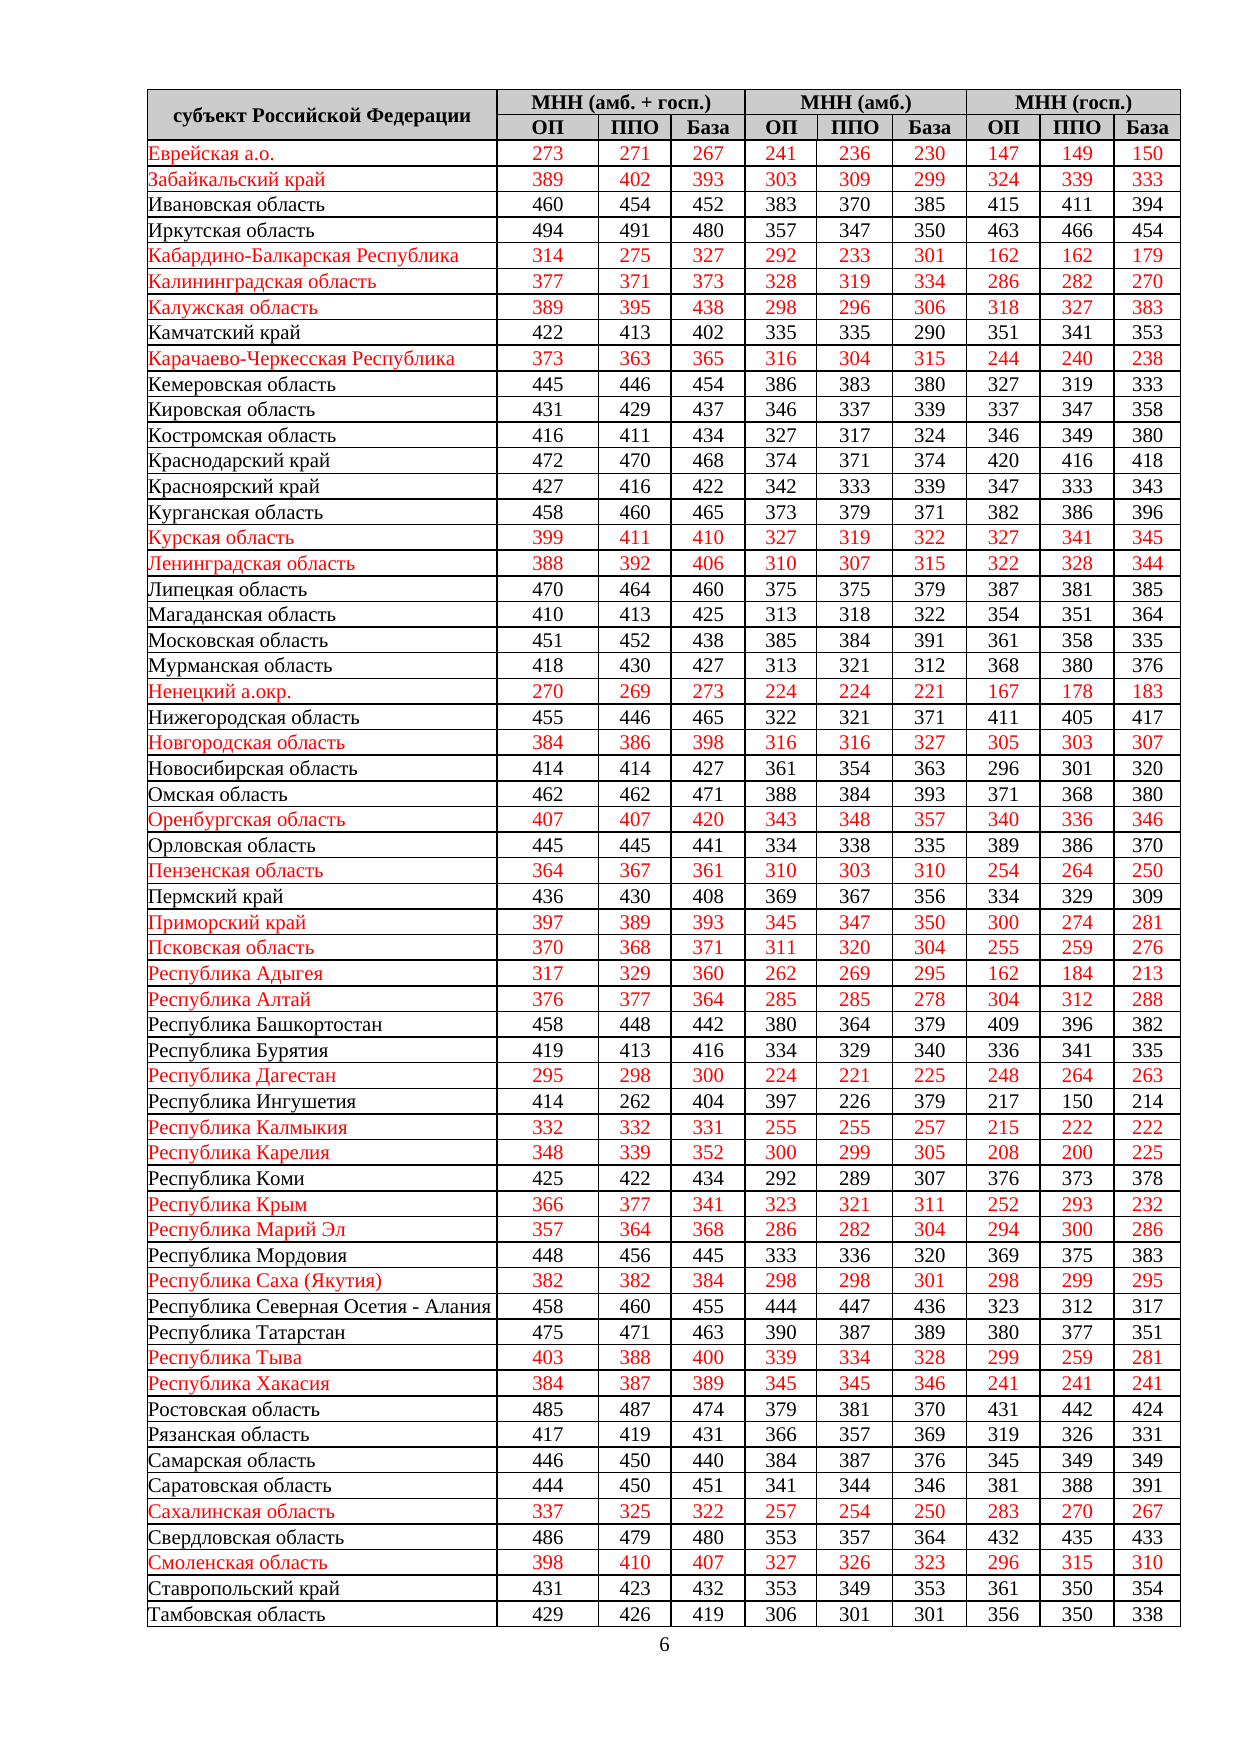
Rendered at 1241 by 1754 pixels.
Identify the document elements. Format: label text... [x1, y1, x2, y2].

table_cell 474 [672, 1397, 744, 1421]
table_cell 465 [672, 500, 744, 524]
table_cell 446 [599, 705, 670, 729]
table_cell База [893, 115, 966, 139]
table_cell 338 [817, 833, 892, 857]
table_cell 422 [498, 320, 598, 344]
table_cell 413 [599, 602, 670, 626]
table_cell 310 [746, 551, 816, 575]
table_cell 292 [746, 1166, 816, 1190]
table_cell 333 [746, 1243, 816, 1267]
table_cell 437 [672, 397, 744, 421]
table_cell 391 [893, 628, 966, 652]
table_cell 273 [672, 679, 744, 703]
table_cell 347 [817, 218, 892, 242]
table_cell 444 [498, 1473, 598, 1497]
table_cell 259 [1041, 935, 1113, 959]
table_cell 380 [1115, 423, 1180, 447]
table_cell 248 [967, 1063, 1039, 1087]
table_cell 333 [1115, 372, 1180, 396]
table_cell 319 [817, 269, 892, 293]
table_cell 381 [967, 1473, 1039, 1497]
table_cell 370 [817, 192, 892, 216]
table_cell Республика Мордовия [148, 1243, 496, 1267]
table_cell 317 [817, 423, 892, 447]
table_cell 391 [1115, 1473, 1180, 1497]
table_cell 313 [746, 653, 816, 677]
table_cell 269 [599, 679, 670, 703]
table_cell Краснодарский край [148, 448, 496, 472]
table_cell 431 [498, 397, 598, 421]
table_cell 286 [967, 269, 1039, 293]
table_cell 318 [967, 295, 1039, 319]
table_cell 422 [672, 474, 744, 498]
table_cell 382 [498, 1268, 598, 1292]
table_cell 150 [1041, 1089, 1113, 1113]
table_cell 225 [893, 1063, 966, 1087]
table_cell 370 [1115, 833, 1180, 857]
table_cell 278 [893, 987, 966, 1011]
table_cell 285 [817, 987, 892, 1011]
table_cell 371 [893, 500, 966, 524]
table_cell 335 [817, 320, 892, 344]
table_cell 445 [498, 372, 598, 396]
table_cell 321 [817, 653, 892, 677]
table_cell 296 [967, 1550, 1039, 1574]
table_cell 464 [599, 577, 670, 601]
table_cell ОП [746, 115, 817, 139]
table_cell 429 [498, 1602, 598, 1626]
table_cell Республика Северная Осетия - Алания [148, 1294, 496, 1318]
table_cell Республика Марий Эл [148, 1217, 496, 1241]
table_cell 257 [746, 1499, 816, 1523]
table_cell 388 [498, 551, 598, 575]
table_cell 336 [1041, 807, 1113, 831]
table_cell 322 [893, 602, 966, 626]
table_cell 358 [1041, 628, 1113, 652]
table_cell Липецкая область [148, 577, 496, 601]
table_cell 313 [746, 602, 816, 626]
table_cell 326 [1041, 1422, 1113, 1446]
table_cell 312 [893, 653, 966, 677]
table_cell 415 [967, 192, 1039, 216]
table_cell 450 [599, 1473, 670, 1497]
table_cell 411 [967, 705, 1039, 729]
table_cell 416 [599, 474, 670, 498]
table_cell Республика Калмыкия [148, 1115, 496, 1139]
table_cell 450 [599, 1448, 670, 1472]
table_cell 365 [672, 346, 744, 370]
table_cell 337 [498, 1499, 598, 1523]
table_cell 452 [672, 192, 744, 216]
table_cell 460 [599, 500, 670, 524]
table_cell 438 [672, 295, 744, 319]
table_cell 373 [498, 346, 598, 370]
table_cell 332 [498, 1115, 598, 1139]
table_cell 382 [1115, 1012, 1180, 1036]
table_cell 334 [746, 1038, 816, 1062]
table_cell 294 [967, 1217, 1039, 1241]
table_cell 406 [672, 551, 744, 575]
table_cell 322 [746, 705, 816, 729]
table_cell ППО [818, 115, 892, 139]
table_cell 370 [893, 1397, 966, 1421]
table_cell 420 [967, 448, 1039, 472]
table_cell 402 [672, 320, 744, 344]
table_cell 462 [599, 782, 670, 806]
table_cell 325 [599, 1499, 670, 1523]
table_cell 226 [817, 1089, 892, 1113]
table_cell 414 [498, 1089, 598, 1113]
table_cell 414 [599, 756, 670, 780]
table_cell 378 [1115, 1166, 1180, 1190]
table_cell 301 [893, 1602, 966, 1626]
table_cell 431 [498, 1576, 598, 1600]
table_cell 321 [817, 705, 892, 729]
table_cell 413 [599, 320, 670, 344]
table_cell 241 [746, 141, 816, 165]
table_cell 328 [1041, 551, 1113, 575]
table_cell 368 [599, 935, 670, 959]
table_cell 436 [498, 884, 598, 908]
table_cell Кабардино-Балкарская Республика [148, 243, 496, 267]
table_cell 357 [746, 218, 816, 242]
table_cell 214 [1115, 1089, 1180, 1113]
table_cell 388 [746, 782, 816, 806]
table_cell 346 [967, 423, 1039, 447]
table_cell 400 [672, 1345, 744, 1369]
table_cell 259 [1041, 1345, 1113, 1369]
table_cell 286 [746, 1217, 816, 1241]
table_cell 217 [967, 1089, 1039, 1113]
table_cell 224 [817, 679, 892, 703]
table_cell 458 [498, 1294, 598, 1318]
table_cell 339 [893, 397, 966, 421]
table_cell 390 [746, 1320, 816, 1344]
table_cell 250 [1115, 858, 1180, 882]
table_cell Кировская область [148, 397, 496, 421]
table_cell 301 [893, 1268, 966, 1292]
table_cell 306 [893, 295, 966, 319]
table_cell 329 [599, 961, 670, 985]
table_cell 425 [498, 1166, 598, 1190]
table_cell 300 [1041, 1217, 1113, 1241]
table_cell 264 [1041, 858, 1113, 882]
table_cell Республика Хакасия [148, 1371, 496, 1395]
table_cell 327 [746, 525, 816, 549]
table_cell 344 [817, 1473, 892, 1497]
table_cell 410 [498, 602, 598, 626]
table_cell 320 [817, 935, 892, 959]
table_cell 385 [1115, 577, 1180, 601]
table_header МНН (амб. + госп.) [498, 90, 744, 114]
table_cell 254 [967, 858, 1039, 882]
table_cell 383 [1115, 295, 1180, 319]
table_cell Камчатский край [148, 320, 496, 344]
table_cell 366 [498, 1192, 598, 1216]
table_cell 240 [1041, 346, 1113, 370]
table_cell 255 [967, 935, 1039, 959]
table_cell 383 [1115, 1243, 1180, 1267]
table_header МНН (амб.) [746, 90, 966, 114]
table_cell 358 [1115, 397, 1180, 421]
table_cell 339 [746, 1345, 816, 1369]
table_cell 331 [1115, 1422, 1180, 1446]
table_cell 380 [967, 1320, 1039, 1344]
table_cell Нижегородская область [148, 705, 496, 729]
table_cell 270 [1115, 269, 1180, 293]
table_cell Магаданская область [148, 602, 496, 626]
table_cell 304 [817, 346, 892, 370]
table_cell 317 [1115, 1294, 1180, 1318]
table_cell 331 [672, 1115, 744, 1139]
table_cell 389 [498, 167, 598, 191]
table_cell 349 [1041, 1448, 1113, 1472]
table_cell 339 [599, 1140, 670, 1164]
table_cell 416 [672, 1038, 744, 1062]
table_cell 273 [498, 141, 598, 165]
table_cell 295 [893, 961, 966, 985]
table_cell 327 [893, 730, 966, 754]
table_cell 335 [1115, 1038, 1180, 1062]
table_cell 368 [967, 653, 1039, 677]
table_cell 241 [1041, 1371, 1113, 1395]
table_cell Калининградская область [148, 269, 496, 293]
table_cell 357 [817, 1525, 892, 1549]
table_cell 374 [893, 448, 966, 472]
table_cell 323 [746, 1192, 816, 1216]
table_cell 162 [967, 961, 1039, 985]
table_cell 341 [1041, 1038, 1113, 1062]
table_cell 341 [746, 1473, 816, 1497]
table_cell 312 [1041, 1294, 1113, 1318]
table_cell 441 [672, 833, 744, 857]
table_cell Ленинградская область [148, 551, 496, 575]
table_cell 311 [746, 935, 816, 959]
table_cell Псковская область [148, 935, 496, 959]
table_cell 364 [817, 1012, 892, 1036]
table_cell 346 [893, 1371, 966, 1395]
table_cell 162 [1041, 243, 1113, 267]
table_cell 370 [498, 935, 598, 959]
table_cell 300 [672, 1063, 744, 1087]
table_cell 410 [599, 1550, 670, 1574]
table_cell 387 [599, 1371, 670, 1395]
table_cell 351 [967, 320, 1039, 344]
table_cell 351 [1115, 1320, 1180, 1344]
table_cell 376 [1115, 653, 1180, 677]
table_cell 444 [746, 1294, 816, 1318]
table_cell 241 [967, 1371, 1039, 1395]
table_cell 371 [967, 782, 1039, 806]
table_cell 335 [893, 833, 966, 857]
table_cell 463 [672, 1320, 744, 1344]
table_cell 343 [1115, 474, 1180, 498]
table_cell 433 [1115, 1525, 1180, 1549]
table_cell 276 [1115, 935, 1180, 959]
table_cell 315 [893, 346, 966, 370]
table_cell 393 [893, 782, 966, 806]
table_cell 373 [746, 500, 816, 524]
table_cell 304 [893, 1217, 966, 1241]
table_cell 418 [498, 653, 598, 677]
table_cell 322 [672, 1499, 744, 1523]
table_cell 364 [498, 858, 598, 882]
table_cell 269 [817, 961, 892, 985]
table_cell 379 [893, 577, 966, 601]
table_cell 222 [1041, 1115, 1113, 1139]
table_cell 224 [746, 679, 816, 703]
table_cell 301 [817, 1602, 892, 1626]
table_cell 295 [498, 1063, 598, 1087]
table_cell 230 [893, 141, 966, 165]
table_cell 336 [817, 1243, 892, 1267]
table_cell 364 [599, 1217, 670, 1241]
table_cell 417 [1115, 705, 1180, 729]
table_cell 225 [1115, 1140, 1180, 1164]
table_cell Саратовская область [148, 1473, 496, 1497]
table_cell 357 [893, 807, 966, 831]
table_cell Калужская область [148, 295, 496, 319]
table_cell ОП [967, 115, 1039, 139]
table_cell 387 [817, 1448, 892, 1472]
table_cell 470 [498, 577, 598, 601]
table_cell 150 [1115, 141, 1180, 165]
table_cell 458 [498, 500, 598, 524]
table_cell Новгородская область [148, 730, 496, 754]
table_cell 345 [817, 1371, 892, 1395]
table_cell 375 [746, 577, 816, 601]
table_cell 392 [599, 551, 670, 575]
table_cell 442 [1041, 1397, 1113, 1421]
table_header субъект Российской Федерации [148, 90, 496, 139]
table_cell 411 [599, 525, 670, 549]
table_cell 446 [599, 372, 670, 396]
table_cell 386 [599, 730, 670, 754]
table_cell 345 [967, 1448, 1039, 1472]
table_cell 472 [498, 448, 598, 472]
table_cell 389 [498, 295, 598, 319]
table_cell 384 [746, 1448, 816, 1472]
table_cell 319 [967, 1422, 1039, 1446]
table_cell 438 [672, 628, 744, 652]
table_cell 371 [599, 269, 670, 293]
table_cell Республика Татарстан [148, 1320, 496, 1344]
table_cell 423 [599, 1576, 670, 1600]
table_cell Рязанская область [148, 1422, 496, 1446]
table_cell 475 [498, 1320, 598, 1344]
table_cell Московская область [148, 628, 496, 652]
table_cell 377 [599, 1192, 670, 1216]
table_cell 487 [599, 1397, 670, 1421]
table_cell 328 [893, 1345, 966, 1369]
table_cell 307 [1115, 730, 1180, 754]
table_cell Ростовская область [148, 1397, 496, 1421]
table_cell 465 [672, 705, 744, 729]
table_cell 356 [967, 1602, 1039, 1626]
table_cell 398 [672, 730, 744, 754]
table_cell 310 [1115, 1550, 1180, 1574]
table_cell 416 [1041, 448, 1113, 472]
table_cell 407 [599, 807, 670, 831]
table_cell 407 [498, 807, 598, 831]
table_cell 380 [1115, 782, 1180, 806]
table_cell 264 [1041, 1063, 1113, 1087]
table_cell 262 [599, 1089, 670, 1113]
table_cell 349 [817, 1576, 892, 1600]
table_cell 405 [1041, 705, 1113, 729]
table_cell 384 [817, 782, 892, 806]
table_cell Красноярский край [148, 474, 496, 498]
table_cell 300 [967, 910, 1039, 934]
table_cell Забайкальский край [148, 167, 496, 191]
table_cell База [1115, 115, 1180, 139]
table_cell 371 [672, 935, 744, 959]
table_cell 298 [599, 1063, 670, 1087]
table_cell 380 [893, 372, 966, 396]
table_cell 263 [1115, 1063, 1180, 1087]
table_cell 404 [672, 1089, 744, 1113]
table_cell 329 [1041, 884, 1113, 908]
table_cell Республика Саха (Якутия) [148, 1268, 496, 1292]
table_cell 373 [1041, 1166, 1113, 1190]
table_cell 344 [1115, 551, 1180, 575]
table_cell 377 [599, 987, 670, 1011]
table_cell 468 [672, 448, 744, 472]
table_cell 312 [1041, 987, 1113, 1011]
table_cell 379 [893, 1089, 966, 1113]
table_cell 292 [746, 243, 816, 267]
table_cell 341 [672, 1192, 744, 1216]
table_cell 233 [817, 243, 892, 267]
table_cell 339 [1041, 167, 1113, 191]
table_cell 350 [893, 218, 966, 242]
table_cell 324 [893, 423, 966, 447]
table_cell 436 [893, 1294, 966, 1318]
table_cell Омская область [148, 782, 496, 806]
table_cell 425 [672, 602, 744, 626]
table_cell 271 [599, 141, 670, 165]
table_cell Самарская область [148, 1448, 496, 1472]
table_cell 351 [1041, 602, 1113, 626]
table_cell 411 [1041, 192, 1113, 216]
table_cell 338 [1115, 1602, 1180, 1626]
table_cell 377 [1041, 1320, 1113, 1344]
table_cell ППО [1041, 115, 1113, 139]
table_cell 380 [746, 1012, 816, 1036]
table_cell 448 [599, 1012, 670, 1036]
table_cell 371 [817, 448, 892, 472]
table_cell 399 [498, 525, 598, 549]
table_cell 419 [672, 1602, 744, 1626]
table_cell 337 [967, 397, 1039, 421]
table_cell 447 [817, 1294, 892, 1318]
table_cell 347 [817, 910, 892, 934]
table_cell Оренбургская область [148, 807, 496, 831]
table_cell 491 [599, 218, 670, 242]
table_cell 427 [672, 756, 744, 780]
table_cell 333 [1115, 167, 1180, 191]
table_cell 255 [746, 1115, 816, 1139]
table_cell 321 [817, 1192, 892, 1216]
table_cell 364 [672, 987, 744, 1011]
table_cell ППО [599, 115, 670, 139]
table_cell 341 [1041, 525, 1113, 549]
table_cell 332 [599, 1115, 670, 1139]
table_cell 274 [1041, 910, 1113, 934]
table_cell 430 [599, 653, 670, 677]
table_cell 147 [967, 141, 1039, 165]
table_cell 360 [672, 961, 744, 985]
table_cell 389 [967, 833, 1039, 857]
table_cell 409 [967, 1012, 1039, 1036]
table_cell 222 [1115, 1115, 1180, 1139]
table_cell 455 [498, 705, 598, 729]
table_cell 377 [498, 269, 598, 293]
table_cell 285 [746, 987, 816, 1011]
table_cell Новосибирская область [148, 756, 496, 780]
table_cell 254 [817, 1499, 892, 1523]
table_cell 288 [1115, 987, 1180, 1011]
table_cell 314 [498, 243, 598, 267]
table_cell 375 [817, 577, 892, 601]
table_cell 334 [817, 1345, 892, 1369]
table_cell 434 [672, 1166, 744, 1190]
table_cell 347 [1041, 397, 1113, 421]
table_cell 250 [893, 1499, 966, 1523]
table_cell 471 [672, 782, 744, 806]
table_cell 323 [967, 1294, 1039, 1318]
table_cell 322 [893, 525, 966, 549]
table_cell Республика Тыва [148, 1345, 496, 1369]
table_cell 350 [1041, 1576, 1113, 1600]
table_cell 445 [672, 1243, 744, 1267]
table_cell 317 [498, 961, 598, 985]
table_cell 460 [599, 1294, 670, 1318]
table_cell 371 [893, 705, 966, 729]
table_cell 357 [817, 1422, 892, 1446]
table_cell 383 [817, 372, 892, 396]
table_cell 270 [498, 679, 598, 703]
table_cell 419 [599, 1422, 670, 1446]
table_cell 340 [967, 807, 1039, 831]
table_cell 445 [498, 833, 598, 857]
table_cell 429 [599, 397, 670, 421]
table_cell 361 [672, 858, 744, 882]
table_cell 327 [746, 1550, 816, 1574]
table_cell 462 [498, 782, 598, 806]
table_cell 353 [746, 1576, 816, 1600]
table_cell 303 [1041, 730, 1113, 754]
table_cell 384 [817, 628, 892, 652]
table_cell 430 [599, 884, 670, 908]
table_cell 178 [1041, 679, 1113, 703]
table_cell 366 [746, 1422, 816, 1446]
table_cell 300 [746, 1140, 816, 1164]
table_cell Мурманская область [148, 653, 496, 677]
table_cell 303 [817, 858, 892, 882]
table_cell 267 [672, 141, 744, 165]
table_cell 389 [893, 1320, 966, 1344]
table_cell Костромская область [148, 423, 496, 447]
table_cell 420 [672, 807, 744, 831]
table_cell 422 [599, 1166, 670, 1190]
table_cell 480 [672, 1525, 744, 1549]
table_cell 361 [746, 756, 816, 780]
table_cell 460 [672, 577, 744, 601]
table_cell Республика Коми [148, 1166, 496, 1190]
table_cell 389 [599, 910, 670, 934]
table_cell 427 [672, 653, 744, 677]
table_cell 471 [599, 1320, 670, 1344]
table_cell 368 [672, 1217, 744, 1241]
table_cell 296 [817, 295, 892, 319]
table_cell 413 [599, 1038, 670, 1062]
table_cell 323 [893, 1550, 966, 1574]
table_cell 424 [1115, 1397, 1180, 1421]
table_cell 376 [967, 1166, 1039, 1190]
table_cell 334 [967, 884, 1039, 908]
table_cell 431 [967, 1397, 1039, 1421]
table_cell 354 [817, 756, 892, 780]
table_cell 396 [1041, 1012, 1113, 1036]
table_cell 348 [817, 807, 892, 831]
table_cell 305 [893, 1140, 966, 1164]
table_cell 208 [967, 1140, 1039, 1164]
table_cell 232 [1115, 1192, 1180, 1216]
table_cell 396 [1115, 500, 1180, 524]
table_cell Ивановская область [148, 192, 496, 216]
table_cell 289 [817, 1166, 892, 1190]
table_cell 315 [893, 551, 966, 575]
table_cell 350 [893, 910, 966, 934]
table_cell 327 [746, 423, 816, 447]
table_cell 363 [893, 756, 966, 780]
table_cell 337 [817, 397, 892, 421]
table_cell 307 [817, 551, 892, 575]
table_cell Сахалинская область [148, 1499, 496, 1523]
table_cell 361 [967, 628, 1039, 652]
table_cell 385 [893, 192, 966, 216]
table_cell 432 [967, 1525, 1039, 1549]
table_cell 364 [893, 1525, 966, 1549]
table_cell 383 [746, 192, 816, 216]
table_cell 460 [498, 192, 598, 216]
table_cell 442 [672, 1012, 744, 1036]
table_cell 451 [672, 1473, 744, 1497]
table_cell 221 [893, 679, 966, 703]
table_cell 333 [1041, 474, 1113, 498]
table_cell 376 [893, 1448, 966, 1472]
table_cell 398 [498, 1550, 598, 1574]
table_cell 299 [893, 167, 966, 191]
table_cell 374 [746, 448, 816, 472]
table_cell 381 [817, 1397, 892, 1421]
table_cell 299 [817, 1140, 892, 1164]
table_cell Орловская область [148, 833, 496, 857]
table_cell 346 [1115, 807, 1180, 831]
table_cell 293 [1041, 1192, 1113, 1216]
table_cell 387 [967, 577, 1039, 601]
table_cell ОП [498, 115, 598, 139]
table_cell 200 [1041, 1140, 1113, 1164]
table_cell 385 [746, 628, 816, 652]
table_cell 315 [1041, 1550, 1113, 1574]
table_cell Республика Дагестан [148, 1063, 496, 1087]
table_cell 479 [599, 1525, 670, 1549]
table_cell 388 [1041, 1473, 1113, 1497]
table_cell 382 [599, 1268, 670, 1292]
table_cell 310 [746, 858, 816, 882]
table_cell 281 [1115, 1345, 1180, 1369]
table_cell 375 [1041, 1243, 1113, 1267]
table_cell 418 [1115, 448, 1180, 472]
table_cell 290 [893, 320, 966, 344]
table_cell 353 [893, 1576, 966, 1600]
table_cell Ненецкий а.окр. [148, 679, 496, 703]
table_cell 349 [1115, 1448, 1180, 1472]
table_cell Карачаево-Черкесская Республика [148, 346, 496, 370]
table_cell 310 [893, 858, 966, 882]
table_cell 309 [817, 167, 892, 191]
table_cell 324 [967, 167, 1039, 191]
table_cell 319 [817, 525, 892, 549]
table_cell 354 [967, 602, 1039, 626]
table_cell 452 [599, 628, 670, 652]
table_cell Курганская область [148, 500, 496, 524]
table_cell 322 [967, 551, 1039, 575]
table_cell 335 [1115, 628, 1180, 652]
table_cell 416 [498, 423, 598, 447]
table_cell 298 [746, 1268, 816, 1292]
table_cell 454 [599, 192, 670, 216]
table_cell 301 [893, 243, 966, 267]
table_cell 397 [746, 1089, 816, 1113]
table_cell 410 [672, 525, 744, 549]
table_cell База [672, 115, 744, 139]
table_cell 334 [746, 833, 816, 857]
table_cell 369 [967, 1243, 1039, 1267]
table_cell 327 [672, 243, 744, 267]
table_cell 298 [746, 295, 816, 319]
table_cell 354 [1115, 1576, 1180, 1600]
table_cell 379 [817, 500, 892, 524]
table_cell Курская область [148, 525, 496, 549]
table_cell 470 [599, 448, 670, 472]
table_cell 304 [893, 935, 966, 959]
table_cell 387 [817, 1320, 892, 1344]
table_cell 262 [746, 961, 816, 985]
table_cell 252 [967, 1192, 1039, 1216]
table_cell 327 [1041, 295, 1113, 319]
table_cell 183 [1115, 679, 1180, 703]
table_cell 386 [746, 372, 816, 396]
table_cell 299 [967, 1345, 1039, 1369]
table_cell Республика Башкортостан [148, 1012, 496, 1036]
table_cell Республика Алтай [148, 987, 496, 1011]
table_cell 340 [893, 1038, 966, 1062]
table_cell Республика Карелия [148, 1140, 496, 1164]
table_cell 445 [599, 833, 670, 857]
table_cell 419 [498, 1038, 598, 1062]
table_cell 320 [1115, 756, 1180, 780]
table_cell 466 [1041, 218, 1113, 242]
table_cell 349 [1041, 423, 1113, 447]
table_cell 367 [817, 884, 892, 908]
table_cell 327 [967, 372, 1039, 396]
table_cell 326 [817, 1550, 892, 1574]
table_cell 341 [1041, 320, 1113, 344]
table_cell 270 [1041, 1499, 1113, 1523]
table_cell 373 [672, 269, 744, 293]
table_cell 238 [1115, 346, 1180, 370]
table_cell 386 [1041, 833, 1113, 857]
table_cell 432 [672, 1576, 744, 1600]
table_cell 305 [967, 730, 1039, 754]
table_cell 379 [893, 1012, 966, 1036]
table_cell 435 [1041, 1525, 1113, 1549]
table_cell 480 [672, 218, 744, 242]
table_cell 454 [1115, 218, 1180, 242]
table_cell 397 [498, 910, 598, 934]
table_cell Еврейская а.о. [148, 141, 496, 165]
table_cell 393 [672, 910, 744, 934]
table_cell Смоленская область [148, 1550, 496, 1574]
table_cell 345 [1115, 525, 1180, 549]
table_cell 382 [967, 500, 1039, 524]
table_header МНН (госп.) [967, 90, 1180, 114]
table_cell 376 [498, 987, 598, 1011]
table_cell 184 [1041, 961, 1113, 985]
table_cell 455 [672, 1294, 744, 1318]
table_cell 316 [817, 730, 892, 754]
table_cell Республика Крым [148, 1192, 496, 1216]
table_cell 402 [599, 167, 670, 191]
table_cell 345 [746, 910, 816, 934]
table_cell 356 [893, 884, 966, 908]
table_cell 224 [746, 1063, 816, 1087]
table_cell 167 [967, 679, 1039, 703]
table_cell 368 [1041, 782, 1113, 806]
table_cell 486 [498, 1525, 598, 1549]
table_cell 298 [817, 1268, 892, 1292]
table_cell 255 [817, 1115, 892, 1139]
table_cell 389 [672, 1371, 744, 1395]
table_cell 275 [599, 243, 670, 267]
table_cell 149 [1041, 141, 1113, 165]
table_cell 281 [1115, 910, 1180, 934]
table_cell 380 [1041, 653, 1113, 677]
table_cell 348 [498, 1140, 598, 1164]
table_cell 381 [1041, 577, 1113, 601]
table_cell 236 [817, 141, 892, 165]
table_cell 395 [599, 295, 670, 319]
table_cell 327 [967, 525, 1039, 549]
table_cell 282 [817, 1217, 892, 1241]
table_cell Республика Бурятия [148, 1038, 496, 1062]
table_cell 335 [746, 320, 816, 344]
table_cell 319 [1041, 372, 1113, 396]
table_cell 343 [746, 807, 816, 831]
table_cell 369 [893, 1422, 966, 1446]
table_cell 494 [498, 218, 598, 242]
table_cell 342 [746, 474, 816, 498]
table_cell Свердловская область [148, 1525, 496, 1549]
table_cell 307 [893, 1166, 966, 1190]
table_cell 295 [1115, 1268, 1180, 1292]
table_cell 427 [498, 474, 598, 498]
table_cell 306 [746, 1602, 816, 1626]
table_cell 353 [1115, 320, 1180, 344]
table_cell 336 [967, 1038, 1039, 1062]
table_cell 329 [817, 1038, 892, 1062]
table_cell 299 [1041, 1268, 1113, 1292]
table_cell 347 [967, 474, 1039, 498]
table_cell 179 [1115, 243, 1180, 267]
table_cell 298 [967, 1268, 1039, 1292]
table_cell Кемеровская область [148, 372, 496, 396]
table_cell 296 [967, 756, 1039, 780]
table_cell 417 [498, 1422, 598, 1446]
table_cell 352 [672, 1140, 744, 1164]
table_cell 162 [967, 243, 1039, 267]
table_cell 303 [746, 167, 816, 191]
table_cell 333 [817, 474, 892, 498]
table_cell 407 [672, 1550, 744, 1574]
table_cell 393 [672, 167, 744, 191]
table_cell Республика Ингушетия [148, 1089, 496, 1113]
table_cell 363 [599, 346, 670, 370]
table_cell 309 [1115, 884, 1180, 908]
table_cell 361 [967, 1576, 1039, 1600]
table_cell 311 [893, 1192, 966, 1216]
table_cell 384 [498, 730, 598, 754]
table_cell 384 [498, 1371, 598, 1395]
table_cell 318 [817, 602, 892, 626]
table_cell Пензенская область [148, 858, 496, 882]
table_cell Приморский край [148, 910, 496, 934]
table_cell 403 [498, 1345, 598, 1369]
table_cell 345 [746, 1371, 816, 1395]
table_cell 384 [672, 1268, 744, 1292]
table_cell 463 [967, 218, 1039, 242]
table_cell 328 [746, 269, 816, 293]
table_cell 316 [746, 346, 816, 370]
table_cell Тамбовская область [148, 1602, 496, 1626]
table_cell 379 [746, 1397, 816, 1421]
table_cell 350 [1041, 1602, 1113, 1626]
table_cell 304 [967, 987, 1039, 1011]
table_cell 446 [498, 1448, 598, 1472]
table_cell 414 [498, 756, 598, 780]
table_cell 213 [1115, 961, 1180, 985]
table_cell 458 [498, 1012, 598, 1036]
table_cell 434 [672, 423, 744, 447]
table_cell 215 [967, 1115, 1039, 1139]
table_cell 257 [893, 1115, 966, 1139]
table_cell 386 [1041, 500, 1113, 524]
table_cell 283 [967, 1499, 1039, 1523]
table_cell 357 [498, 1217, 598, 1241]
table_cell 286 [1115, 1217, 1180, 1241]
table_cell 448 [498, 1243, 598, 1267]
table_cell 353 [746, 1525, 816, 1549]
table_cell 339 [893, 474, 966, 498]
table_cell 451 [498, 628, 598, 652]
table_cell 394 [1115, 192, 1180, 216]
table_cell 485 [498, 1397, 598, 1421]
table_cell 334 [893, 269, 966, 293]
table_cell 221 [817, 1063, 892, 1087]
table_cell 369 [746, 884, 816, 908]
table_cell Ставропольский край [148, 1576, 496, 1600]
table_cell Иркутская область [148, 218, 496, 242]
table_cell 367 [599, 858, 670, 882]
table_cell 440 [672, 1448, 744, 1472]
table_cell 411 [599, 423, 670, 447]
table_cell 282 [1041, 269, 1113, 293]
table_cell 244 [967, 346, 1039, 370]
table_cell Республика Адыгея [148, 961, 496, 985]
table_cell 408 [672, 884, 744, 908]
table_cell 426 [599, 1602, 670, 1626]
table_cell 346 [746, 397, 816, 421]
table_cell 316 [746, 730, 816, 754]
table_cell 364 [1115, 602, 1180, 626]
table_cell 456 [599, 1243, 670, 1267]
table_cell 431 [672, 1422, 744, 1446]
table_cell 301 [1041, 756, 1113, 780]
table_cell 241 [1115, 1371, 1180, 1395]
table_cell 454 [672, 372, 744, 396]
table_cell 346 [893, 1473, 966, 1497]
table_cell 267 [1115, 1499, 1180, 1523]
table_cell 388 [599, 1345, 670, 1369]
table_cell 320 [893, 1243, 966, 1267]
table_cell Пермский край [148, 884, 496, 908]
